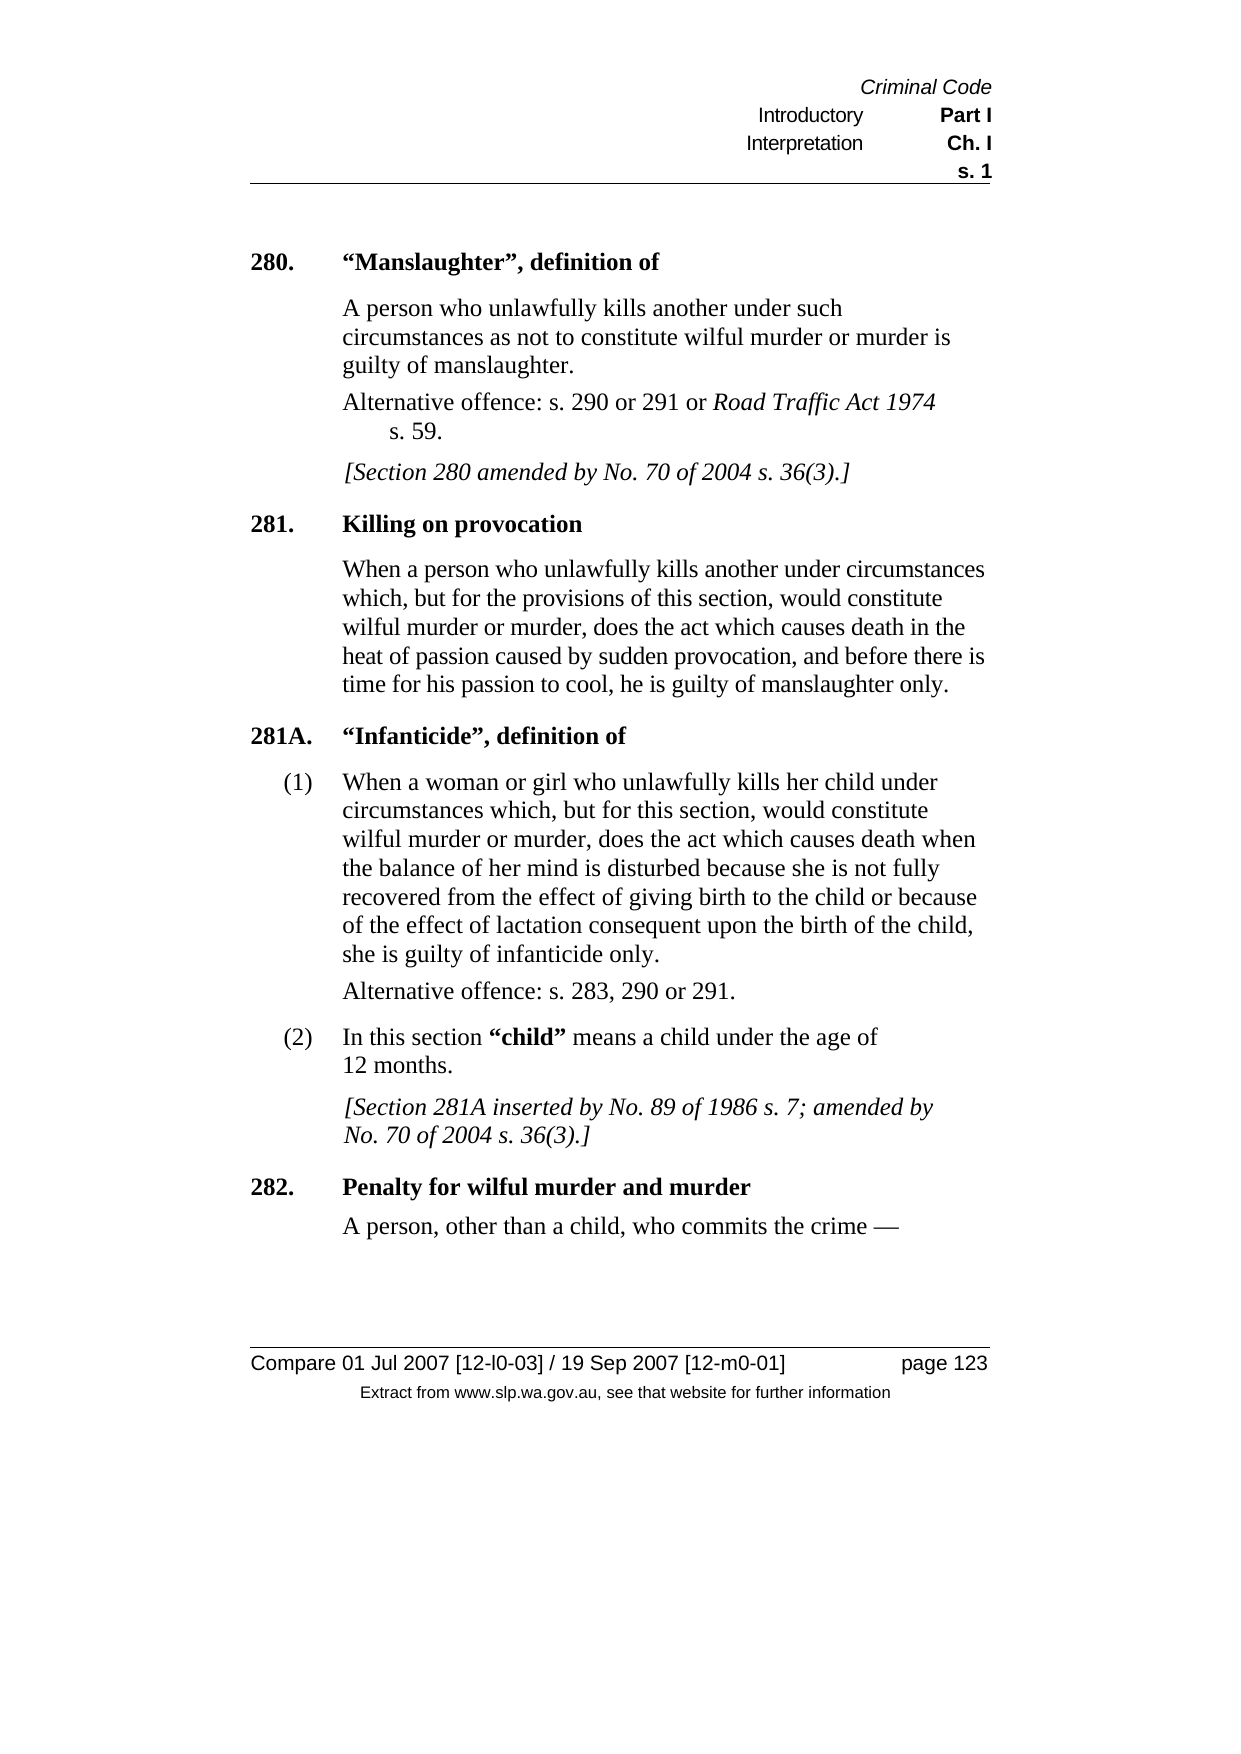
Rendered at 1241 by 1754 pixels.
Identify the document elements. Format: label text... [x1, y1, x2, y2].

text (1) When a woman or girl who unlawfully kills her child under circumstances which, but for this section, would constitute wilful murder or murder, does the act which causes death when the balance of her mind is disturbed because she is not fully recovered from the effect of giving birth to the child or because of the effect of lactation consequent upon the birth of the child, she is guilty of infanticide only. [250, 767, 990, 968]
subtitle 280. “Manslaughter”, definition of [250, 247, 990, 276]
text A person who unlawfully kills another under such circumstances as not to constitute wilful murder or murder is guilty of manslaughter. [250, 293, 990, 379]
text [Section 281A inserted by No. 89 of 1986 s. 7; amended by No. 70 of 2004 s. 36(3).] [250, 1092, 990, 1149]
text Alternative offence: s. 290 or 291 or Road Traffic Act 1974 s. 59. [250, 387, 990, 445]
text A person, other than a child, who commits the crime — [250, 1211, 990, 1240]
text (2) In this section “child” means a child under the age of 12 months. [250, 1022, 990, 1079]
text Alternative offence: s. 283, 290 or 291. [250, 976, 990, 1005]
subtitle 281A. “Infanticide”, definition of [250, 721, 990, 750]
text [Section 280 amended by No. 70 of 2004 s. 36(3).] [250, 457, 990, 486]
subtitle 281. Killing on provocation [250, 509, 990, 538]
subtitle 282. Penalty for wilful murder and murder [250, 1172, 990, 1201]
text When a person who unlawfully kills another under circumstances which, but for the provisions of this section, would constitute wilful murder or murder, does the act which causes death in the heat of passion caused by sudden provocation, and before there is time for his passion to cool, he is guilty of manslaughter only. [250, 554, 990, 698]
